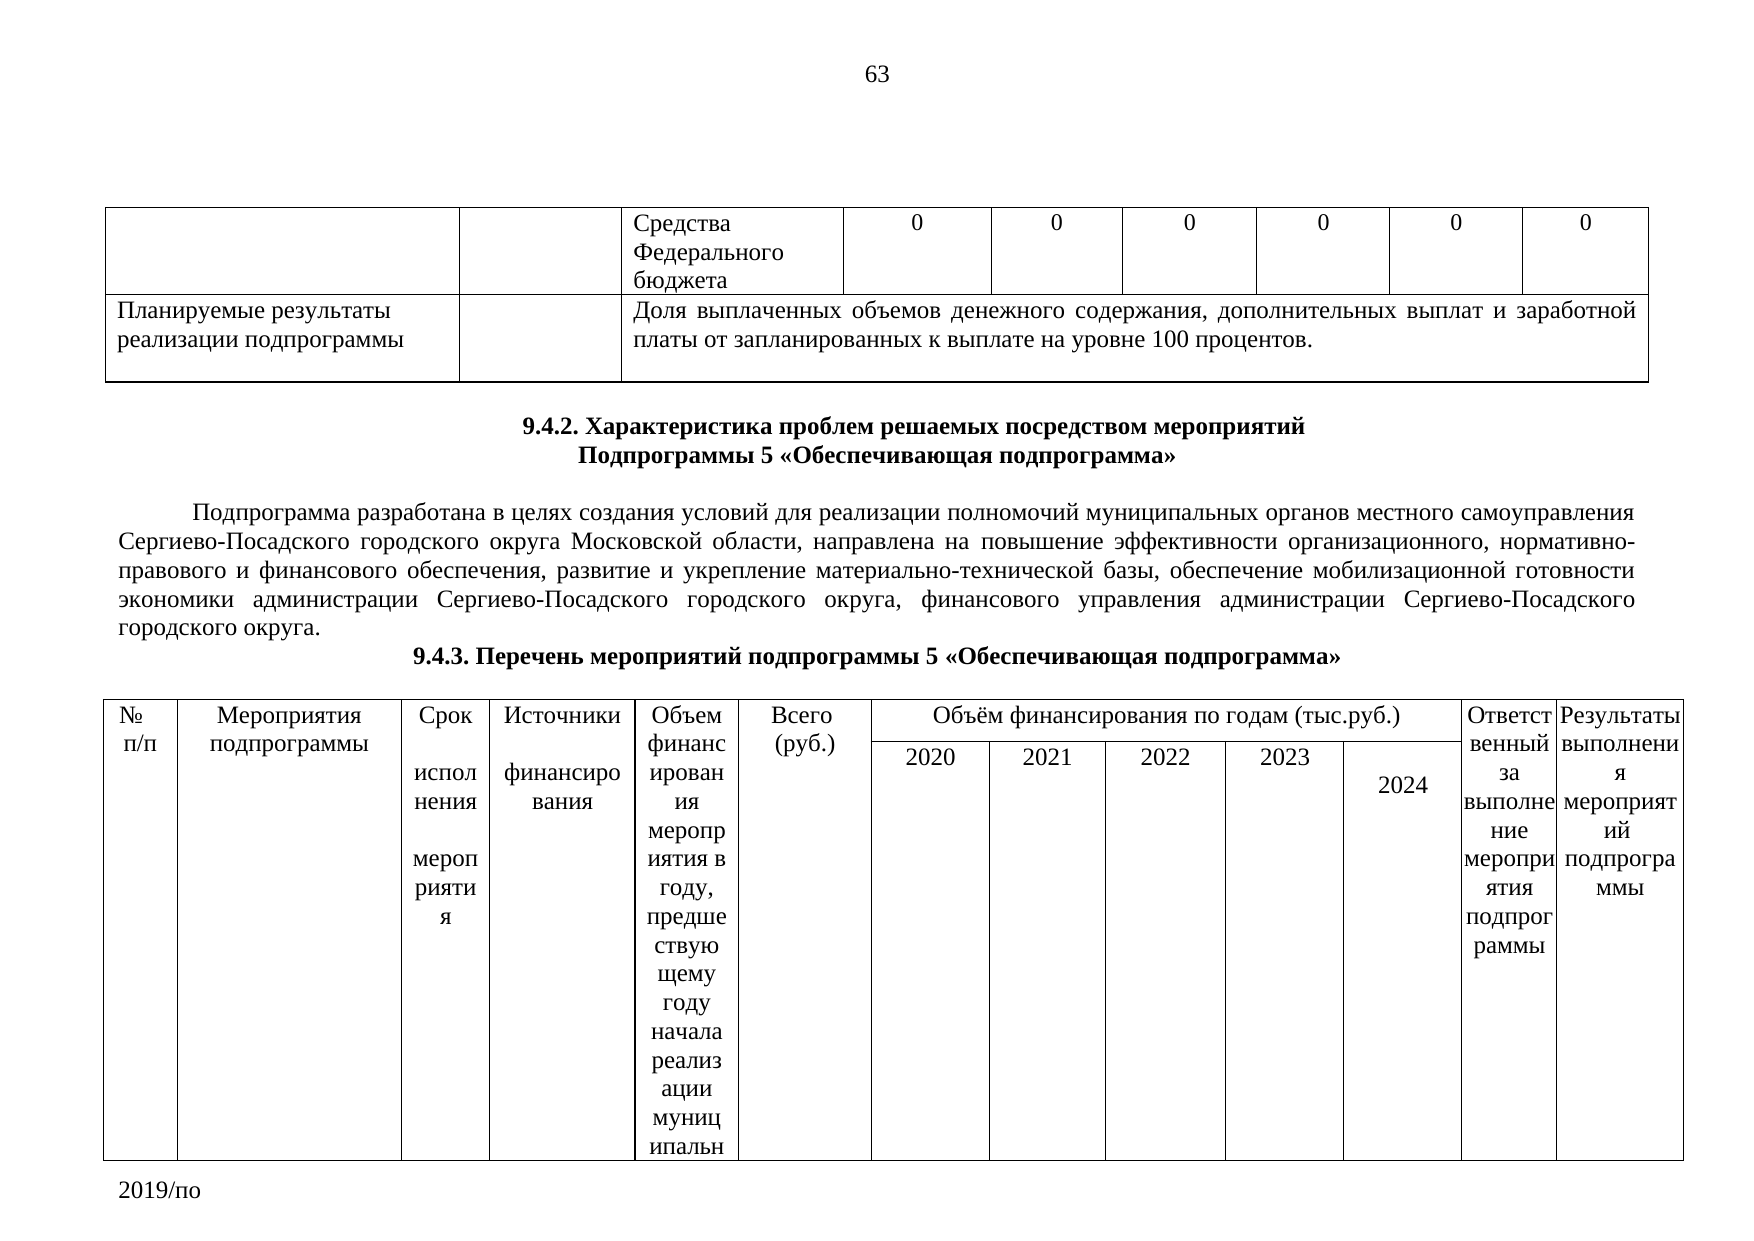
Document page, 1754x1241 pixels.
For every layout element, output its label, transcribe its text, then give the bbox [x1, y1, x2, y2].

table_cell Планируемые результаты реализации подпрограммы [106, 295, 459, 381]
table_header Объём финансирования по годам (тыс.руб.) [872, 700, 1461, 741]
table_cell [460, 295, 621, 381]
text 9.4.3. Перечень мероприятий подпрограммы 5 «Обеспечивающая подпрограмма» [118, 641, 1636, 670]
text Подпрограммы 5 «Обеспечивающая подпрограмма» [118, 440, 1636, 469]
table_cell 2021 [990, 742, 1105, 1160]
table_header Результаты выполнения мероприятий подпрограммы [1557, 700, 1683, 1160]
text 9.4.2. Характеристика проблем решаемых посредством мероприятий [118, 411, 1636, 440]
table_cell Средства Федерального бюджета [622, 208, 843, 294]
table_cell 2020 [872, 742, 989, 1160]
table_cell 0 [1257, 208, 1389, 294]
table_header Ответственный за выполнение мероприятия подпрограммы [1462, 700, 1556, 1160]
text Подпрограмма разработана в целях создания условий для реализации полномочий муниципальных органов местного самоуправления Сергиево-Посадского городского округа Московской области, направлена на повышение эффективности организационного, нормативно-правового и финансового обеспечения, развитие и укрепление материально-технической базы, обеспечение мобилизационной готовности экономики администрации Сергиево-Посадского городского округа, финансового управления администрации Сергиево-Посадского городского округа. [118, 497, 1636, 641]
table_cell 0 [1123, 208, 1256, 294]
table_cell 2022 [1106, 742, 1225, 1160]
table_cell Доля выплаченных объемов денежного содержания, дополнительных выплат и заработной платы от запланированных к выплате на уровне 100 процентов. [622, 295, 1648, 381]
table_cell 0 [1390, 208, 1522, 294]
table_header Мероприятия подпрограммы [178, 700, 401, 1160]
table_cell 0 [992, 208, 1122, 294]
table_header № п/п [104, 700, 177, 1160]
table_header Источники финансирования [490, 700, 634, 1160]
table_header Срок исполнения мероприятия [402, 700, 489, 1160]
table_cell 2024 [1344, 742, 1461, 1160]
table_header Всего (руб.) [739, 700, 871, 1160]
table_cell 0 [844, 208, 991, 294]
table_header Объем финансирования мероприятия в году, предшествующему году начала реализации муниципальной программы (тыс. руб.) [636, 700, 738, 1160]
table_cell 2023 [1226, 742, 1343, 1160]
table_cell 0 [1523, 208, 1648, 294]
